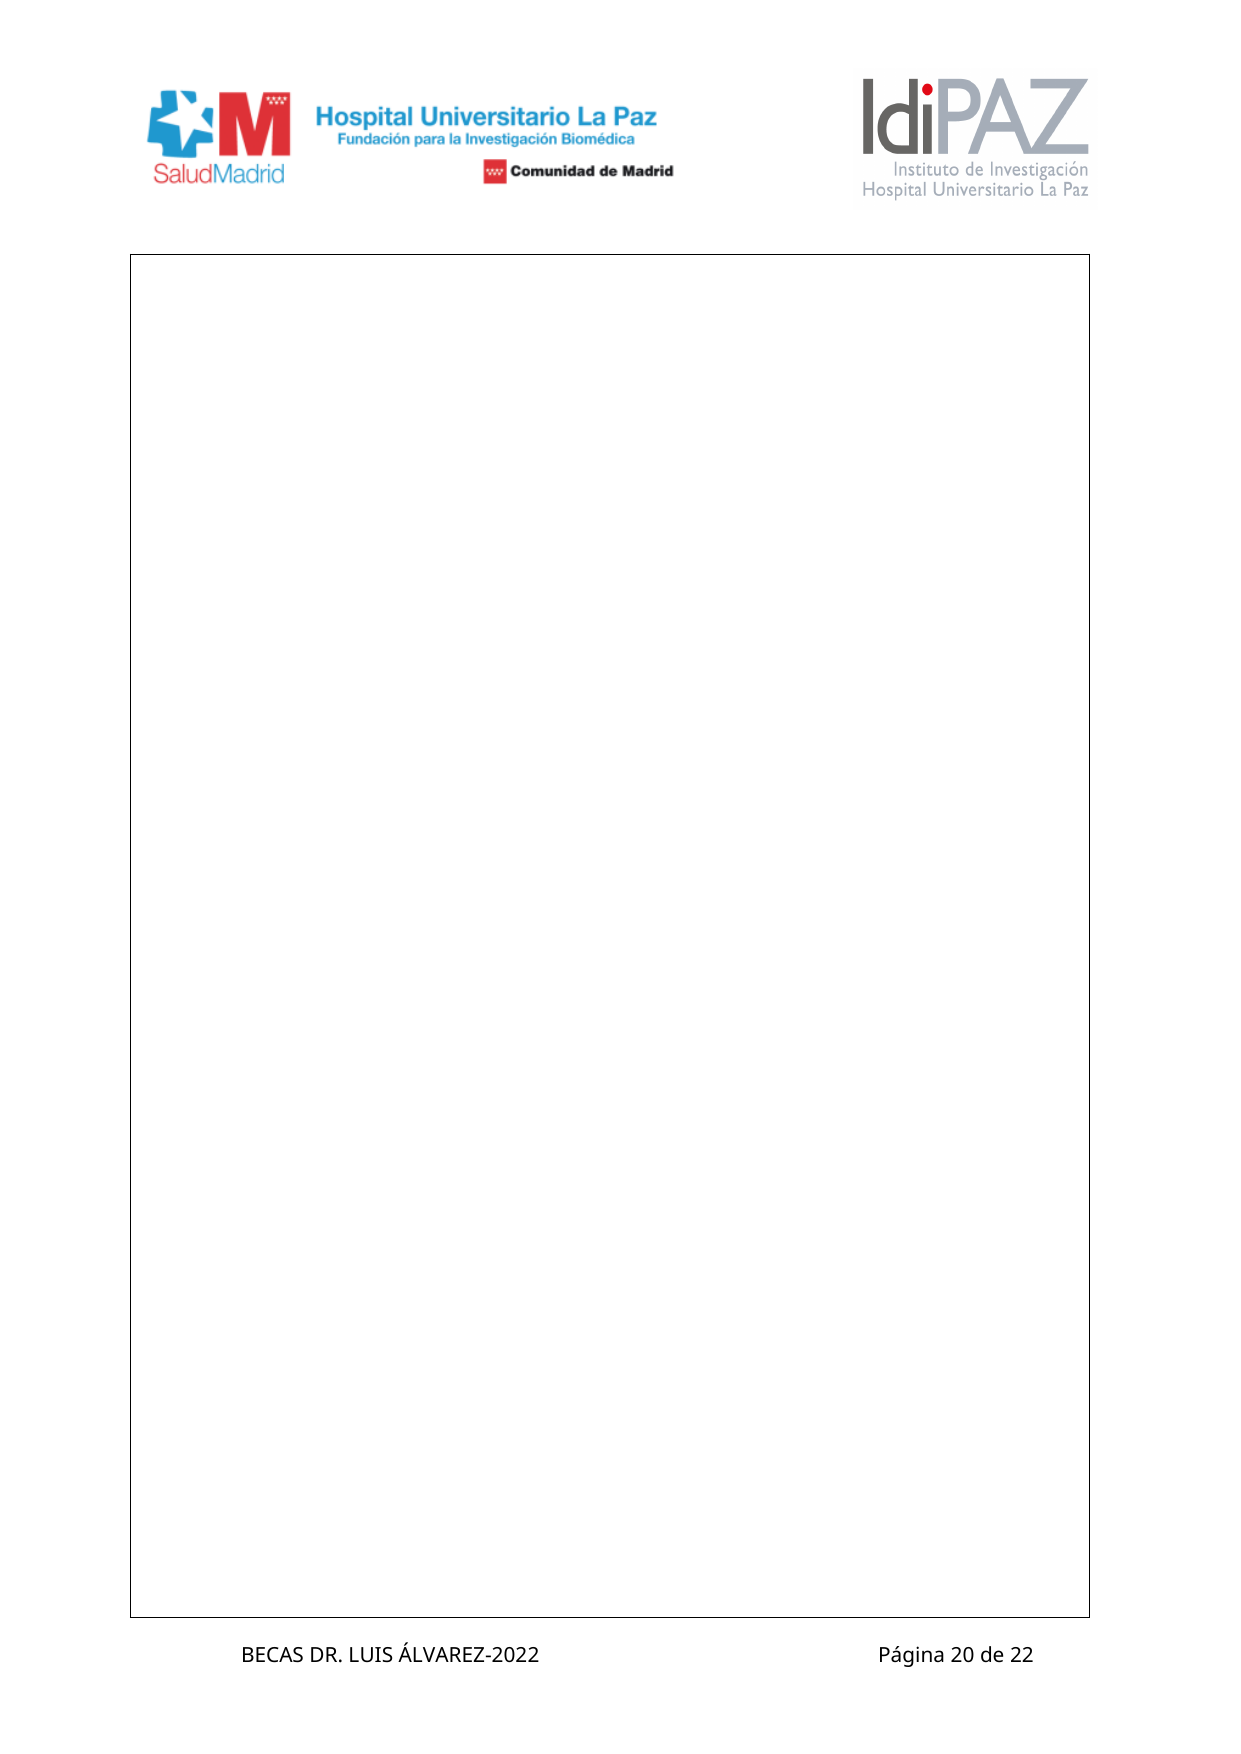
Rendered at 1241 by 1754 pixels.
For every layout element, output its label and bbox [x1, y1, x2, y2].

picture [853, 68, 1098, 210]
table_header [131, 255, 1089, 1617]
picture [129, 57, 737, 225]
